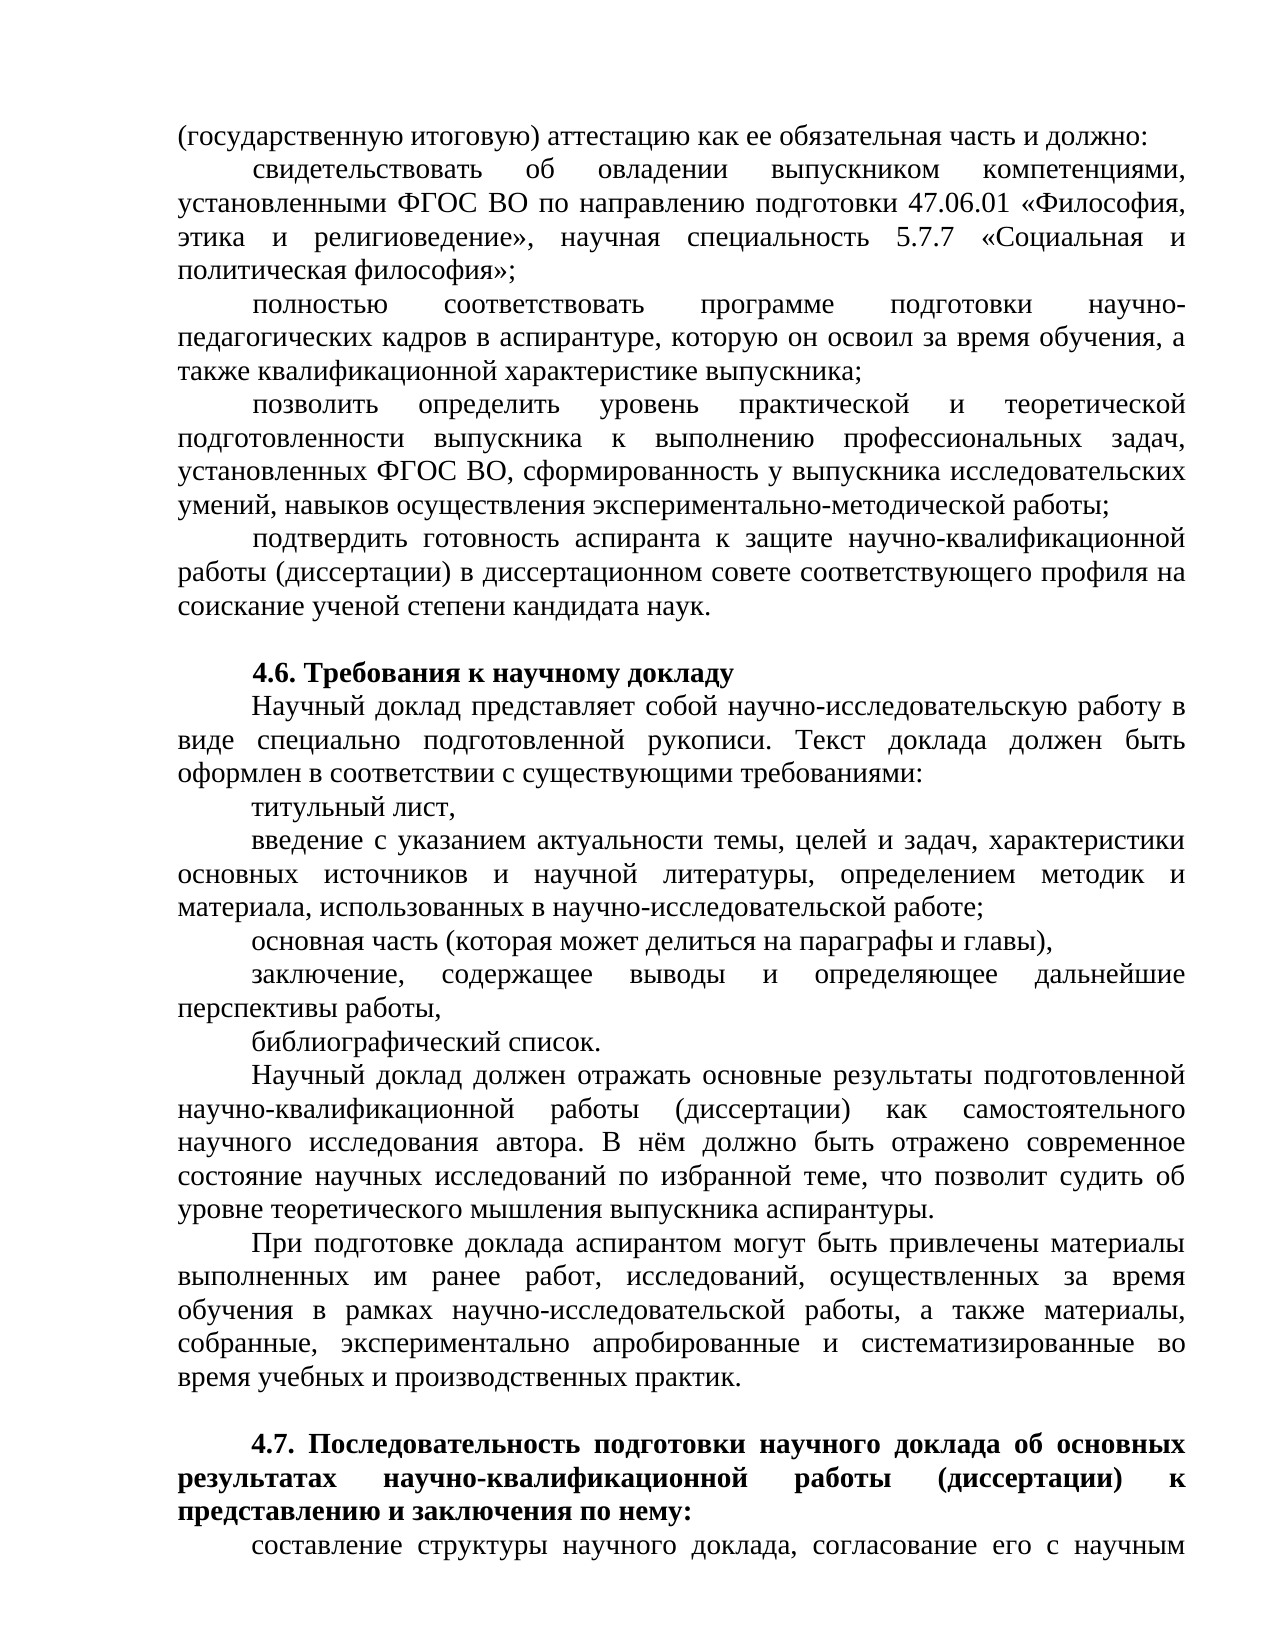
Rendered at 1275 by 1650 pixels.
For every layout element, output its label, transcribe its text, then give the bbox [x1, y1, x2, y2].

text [177, 118, 1186, 152]
text библиографический список. [177, 1024, 1186, 1057]
text основная часть (которая может делиться на параграфы и главы), [177, 923, 1186, 957]
text подтвердить готовность аспиранта к защите научно-квалификационной работы (диссертации) в диссертационном совете соответствующего профиля на соискание ученой степени кандидата наук. [177, 521, 1186, 621]
text введение с указанием актуальности темы, целей и задач, характеристики основных источников и научной литературы, определением методик и материала, использованных в научно-исследовательской работе; [177, 822, 1186, 923]
text 4.6. Требования к научному докладу [177, 655, 1186, 688]
text титульный лист, [177, 789, 1186, 822]
text полностью соответствовать программе подготовки научно-педагогических кадров в аспирантуре, которую он освоил за время обучения, а также квалификационной характеристике выпускника; [177, 286, 1186, 386]
text Научный доклад должен отражать основные результаты подготовленной научно-квалификационной работы (диссертации) как самостоятельного научного исследования автора. В нём должно быть отражено современное состояние научных исследований по избранной теме, что позволит судить об уровне теоретического мышления выпускника аспирантуры. [177, 1057, 1186, 1225]
text При подготовке доклада аспирантом могут быть привлечены материалы выполненных им ранее работ, исследований, осуществленных за время обучения в рамках научно-исследовательской работы, а также материалы, собранные, экспериментально апробированные и систематизированные во время учебных и производственных практик. [177, 1225, 1186, 1393]
text Научный доклад представляет собой научно-исследовательскую работу в виде специально подготовленной рукописи. Текст доклада должен быть оформлен в соответствии с существующими требованиями: [177, 688, 1186, 789]
text позволить определить уровень практической и теоретической подготовленности выпускника к выполнению профессиональных задач, установленных ФГОС ВО, сформированность у выпускника исследовательских умений, навыков осуществления экспериментально-методической работы; [177, 386, 1186, 521]
text заключение, содержащее выводы и определяющее дальнейшие перспективы работы, [177, 957, 1186, 1024]
text 4.7. Последовательность подготовки научного доклада об основных результатах научно-квалификационной работы (диссертации) к представлению и заключения по нему: [177, 1426, 1186, 1527]
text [177, 1527, 1186, 1560]
text свидетельствовать об овладении выпускником компетенциями, установленными ФГОС ВО по направлению подготовки 47.06.01 «Философия, этика и религиоведение», научная специальность 5.7.7 «Социальная и политическая философия»; [177, 152, 1186, 286]
